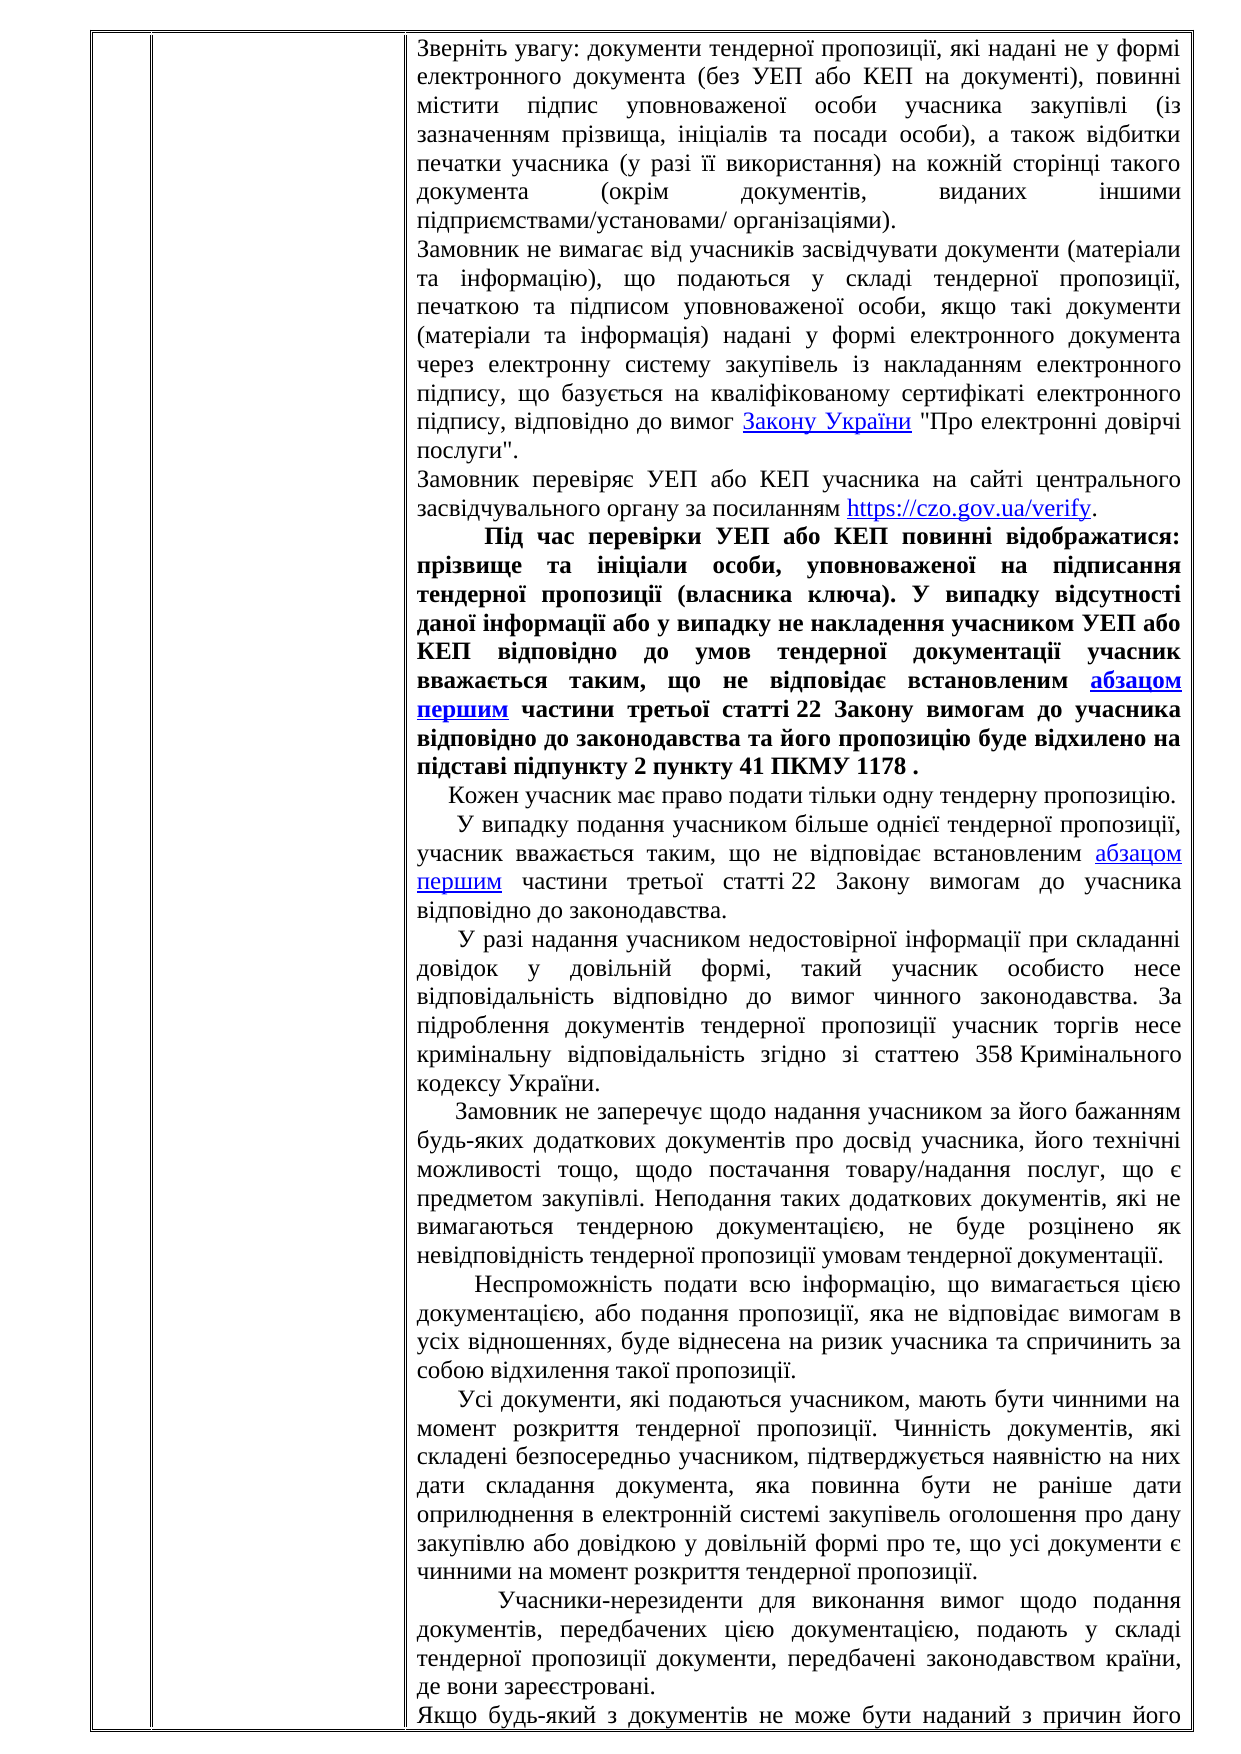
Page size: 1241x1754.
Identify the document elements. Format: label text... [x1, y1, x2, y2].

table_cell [405, 33, 1191, 1729]
table_cell 1 [93, 31, 152, 1729]
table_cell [152, 33, 405, 1729]
